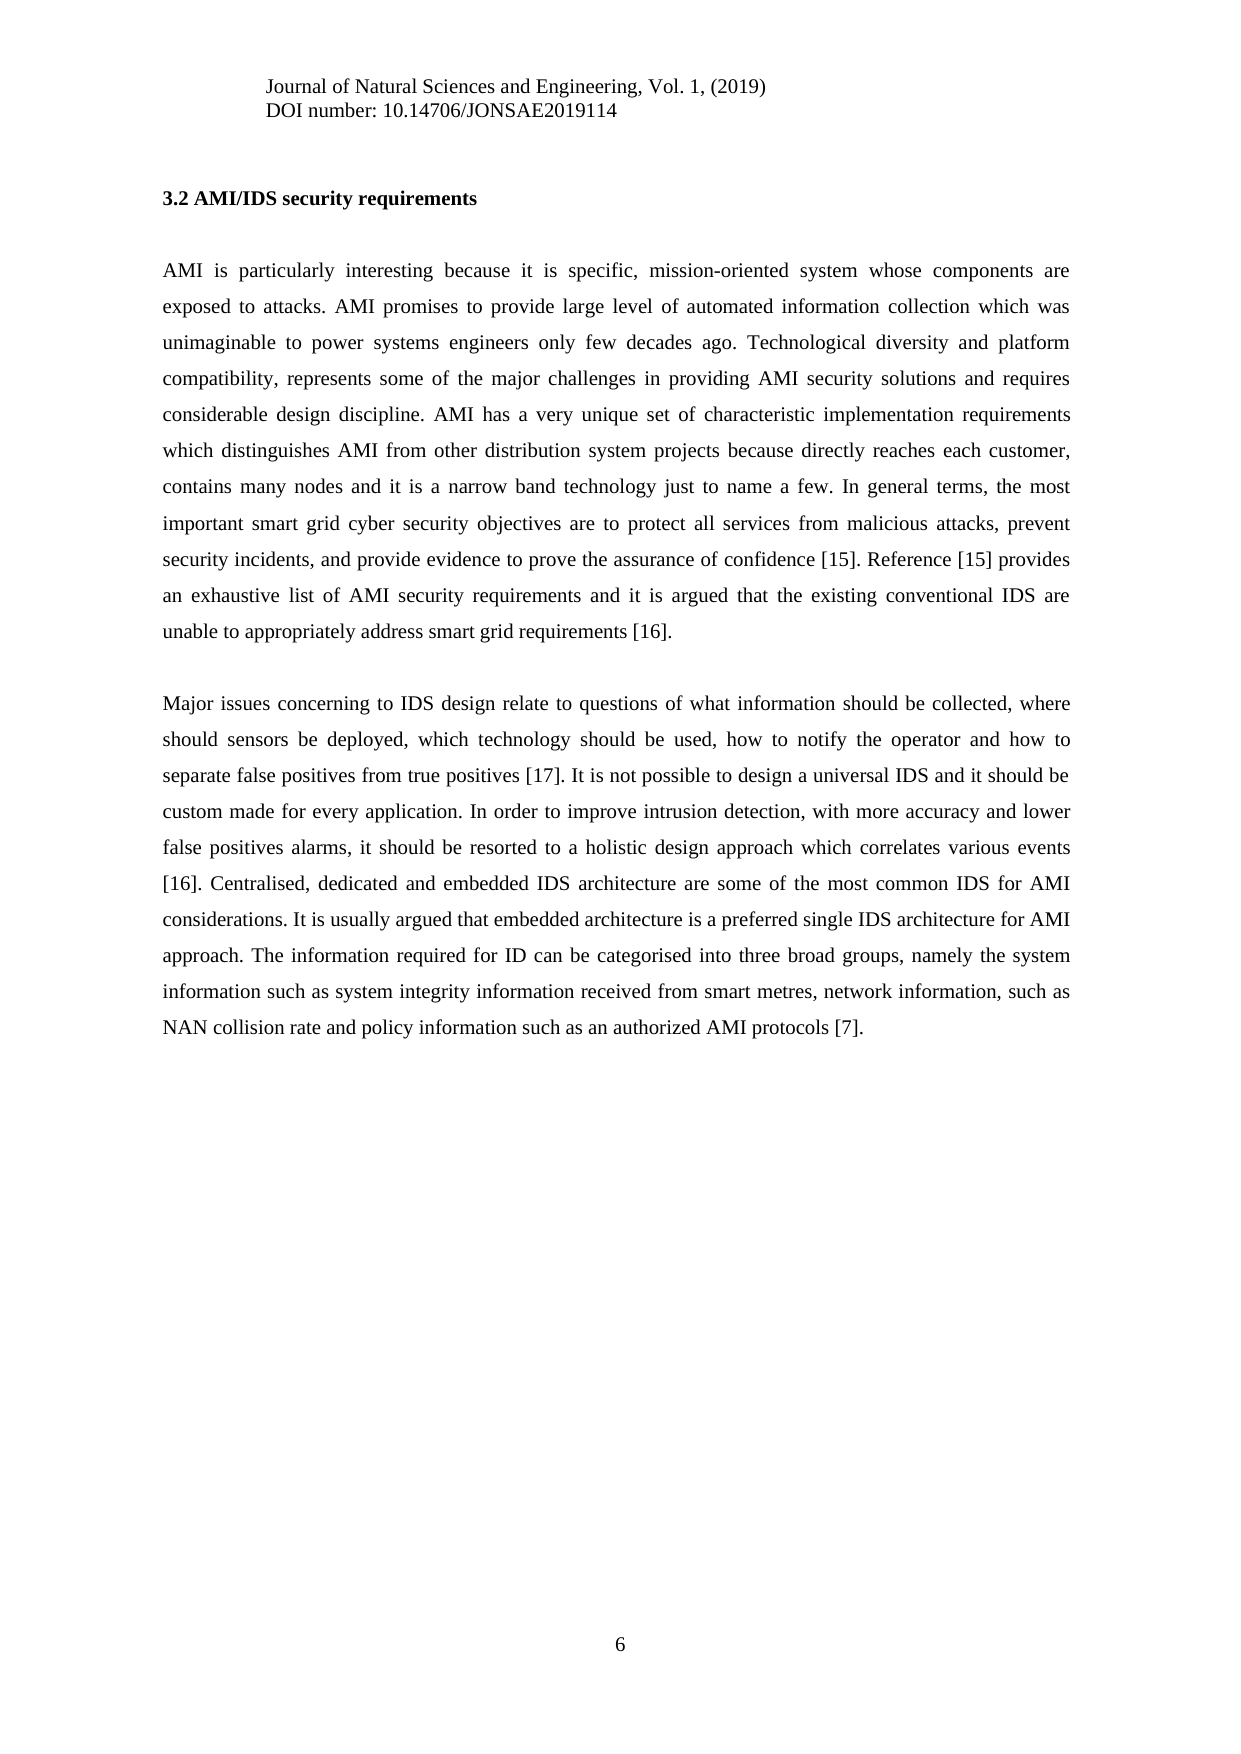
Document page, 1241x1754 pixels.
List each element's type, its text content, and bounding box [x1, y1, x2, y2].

text Major issues concerning to IDS design relate to questions of what information should be collected, where should sensors be deployed, which technology should be used, how to notify the operator and how to separate false positives from true positives [17]. It is not possible to design a universal IDS and it should be custom made for every application. In order to improve intrusion detection, with more accuracy and lower false positives alarms, it should be resorted to a holistic design approach which correlates various events [16]. Centralised, dedicated and embedded IDS architecture are some of the most common IDS for AMI considerations. It is usually argued that embedded architecture is a preferred single IDS architecture for AMI approach. The information required for ID can be categorised into three broad groups, namely the system information such as system integrity information received from smart metres, network information, such as NAN collision rate and policy information such as an authorized AMI protocols [7]. [162, 691, 1072, 1039]
text 3.2 AMI/IDS security requirements [162, 186, 1082, 210]
text AMI is particularly interesting because it is specific, mission-oriented system whose components are exposed to attacks. AMI promises to provide large level of automated information collection which was unimaginable to power systems engineers only few decades ago. Technological diversity and platform compatibility, represents some of the major challenges in providing AMI security solutions and requires considerable design discipline. AMI has a very unique set of characteristic implementation requirements which distinguishes AMI from other distribution system projects because directly reaches each customer, contains many nodes and it is a narrow band technology just to name a few. In general terms, the most important smart grid cyber security objectives are to protect all services from malicious attacks, prevent security incidents, and provide evidence to prove the assurance of confidence [15]. Reference [15] provides an exhaustive list of AMI security requirements and it is argued that the existing conventional IDS are unable to appropriately address smart grid requirements [16]. [162, 258, 1072, 643]
